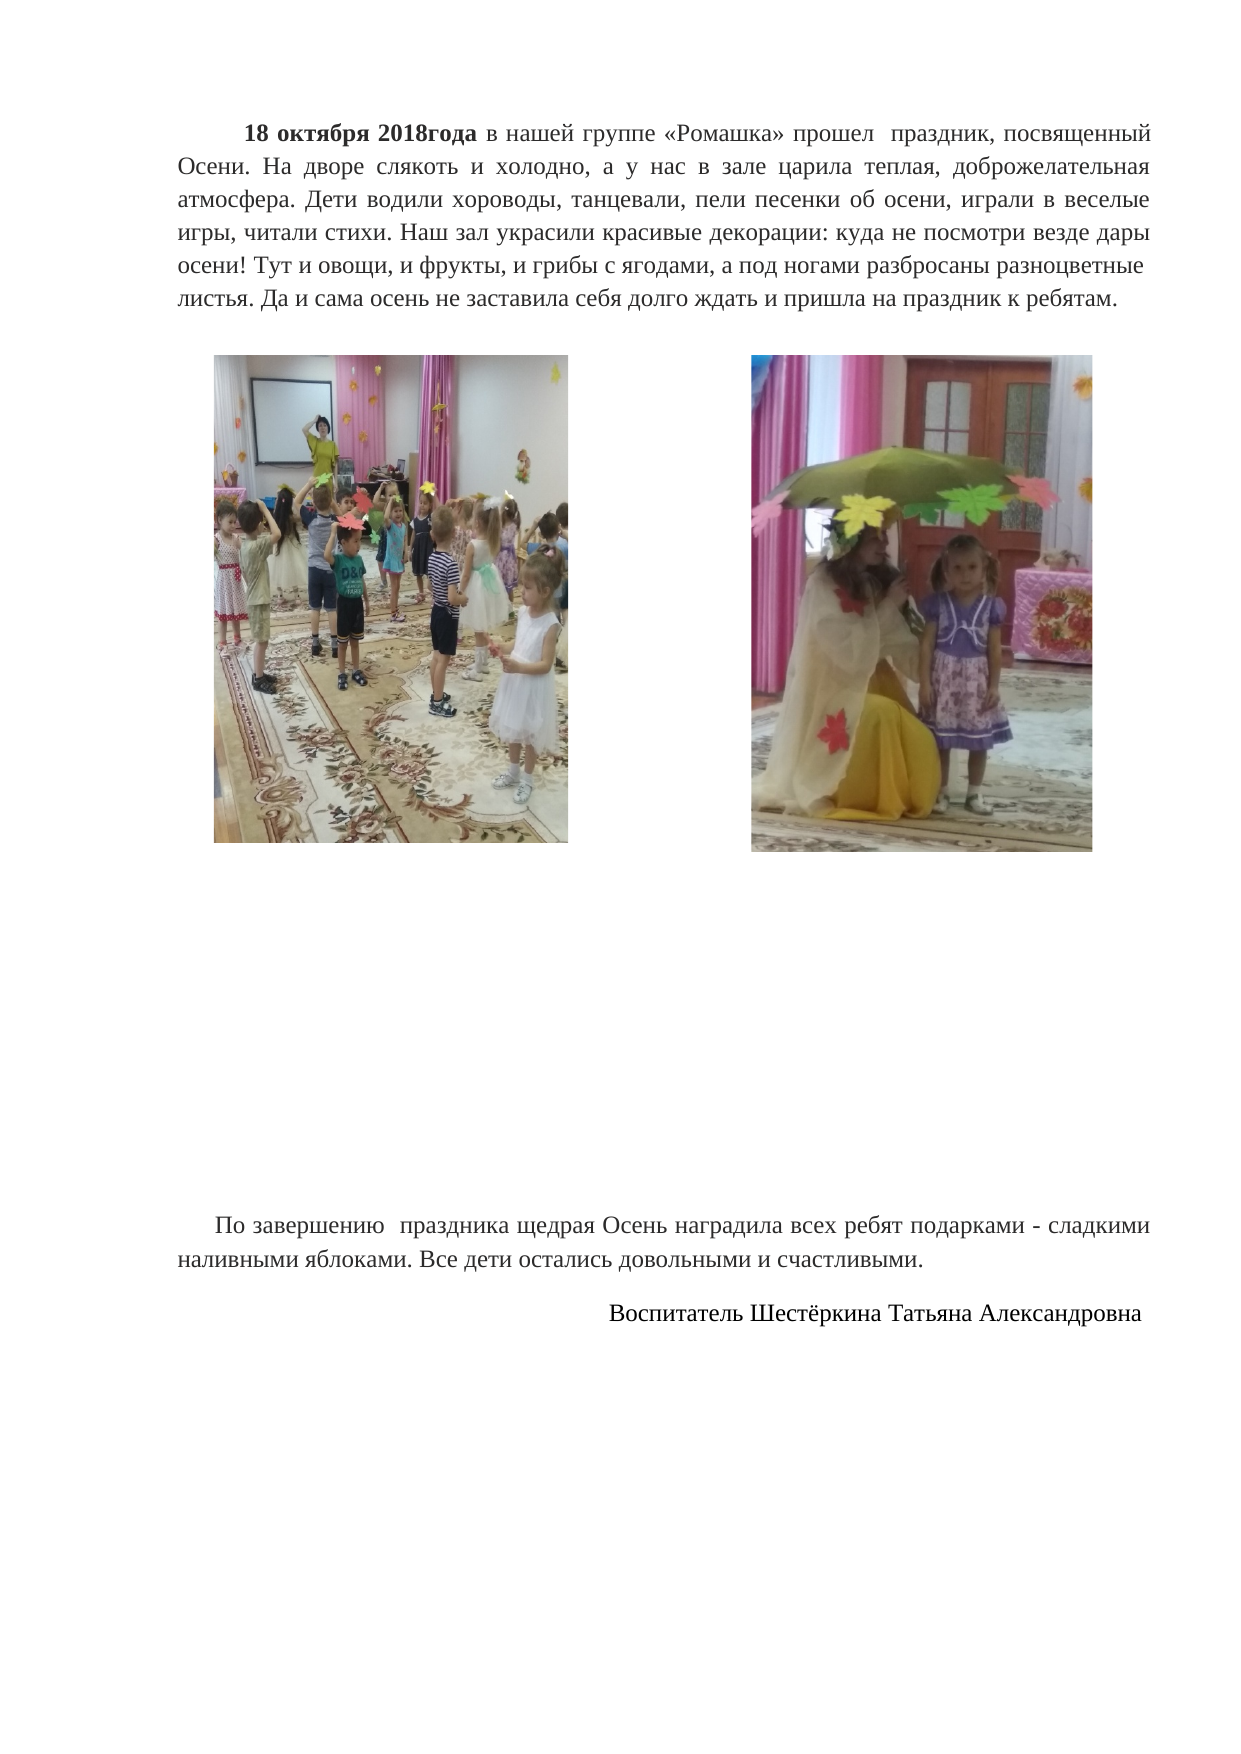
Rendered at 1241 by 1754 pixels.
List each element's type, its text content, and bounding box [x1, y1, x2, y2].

text 18 октября 2018года в нашей группе «Ромашка» прошел праздник, посвященный Осени. На дворе слякоть и холодно, а у нас в зале царила теплая, доброжелательная атмосфера. Дети водили хороводы, танцевали, пели песенки об осени, играли в веселые игры, читали стихи. Наш зал украсили красивые декорации: куда не посмотри везде дары осени! Тут и овощи, и фрукты, и грибы с ягодами, а под ногами разбросаны разноцветные листья. Да и сама осень не заставила себя долго ждать и пришла на праздник к ребятам. [177, 246, 1152, 312]
text По завершению праздника щедрая Осень наградила всех ребят подарками - сладкими наливными яблоками. Все дети остались довольными и счастливыми. [177, 1239, 1152, 1273]
picture [213, 355, 569, 843]
text Воспитатель Шестёркина Татьяна Александровна [177, 1298, 1152, 1327]
picture [751, 355, 1093, 852]
